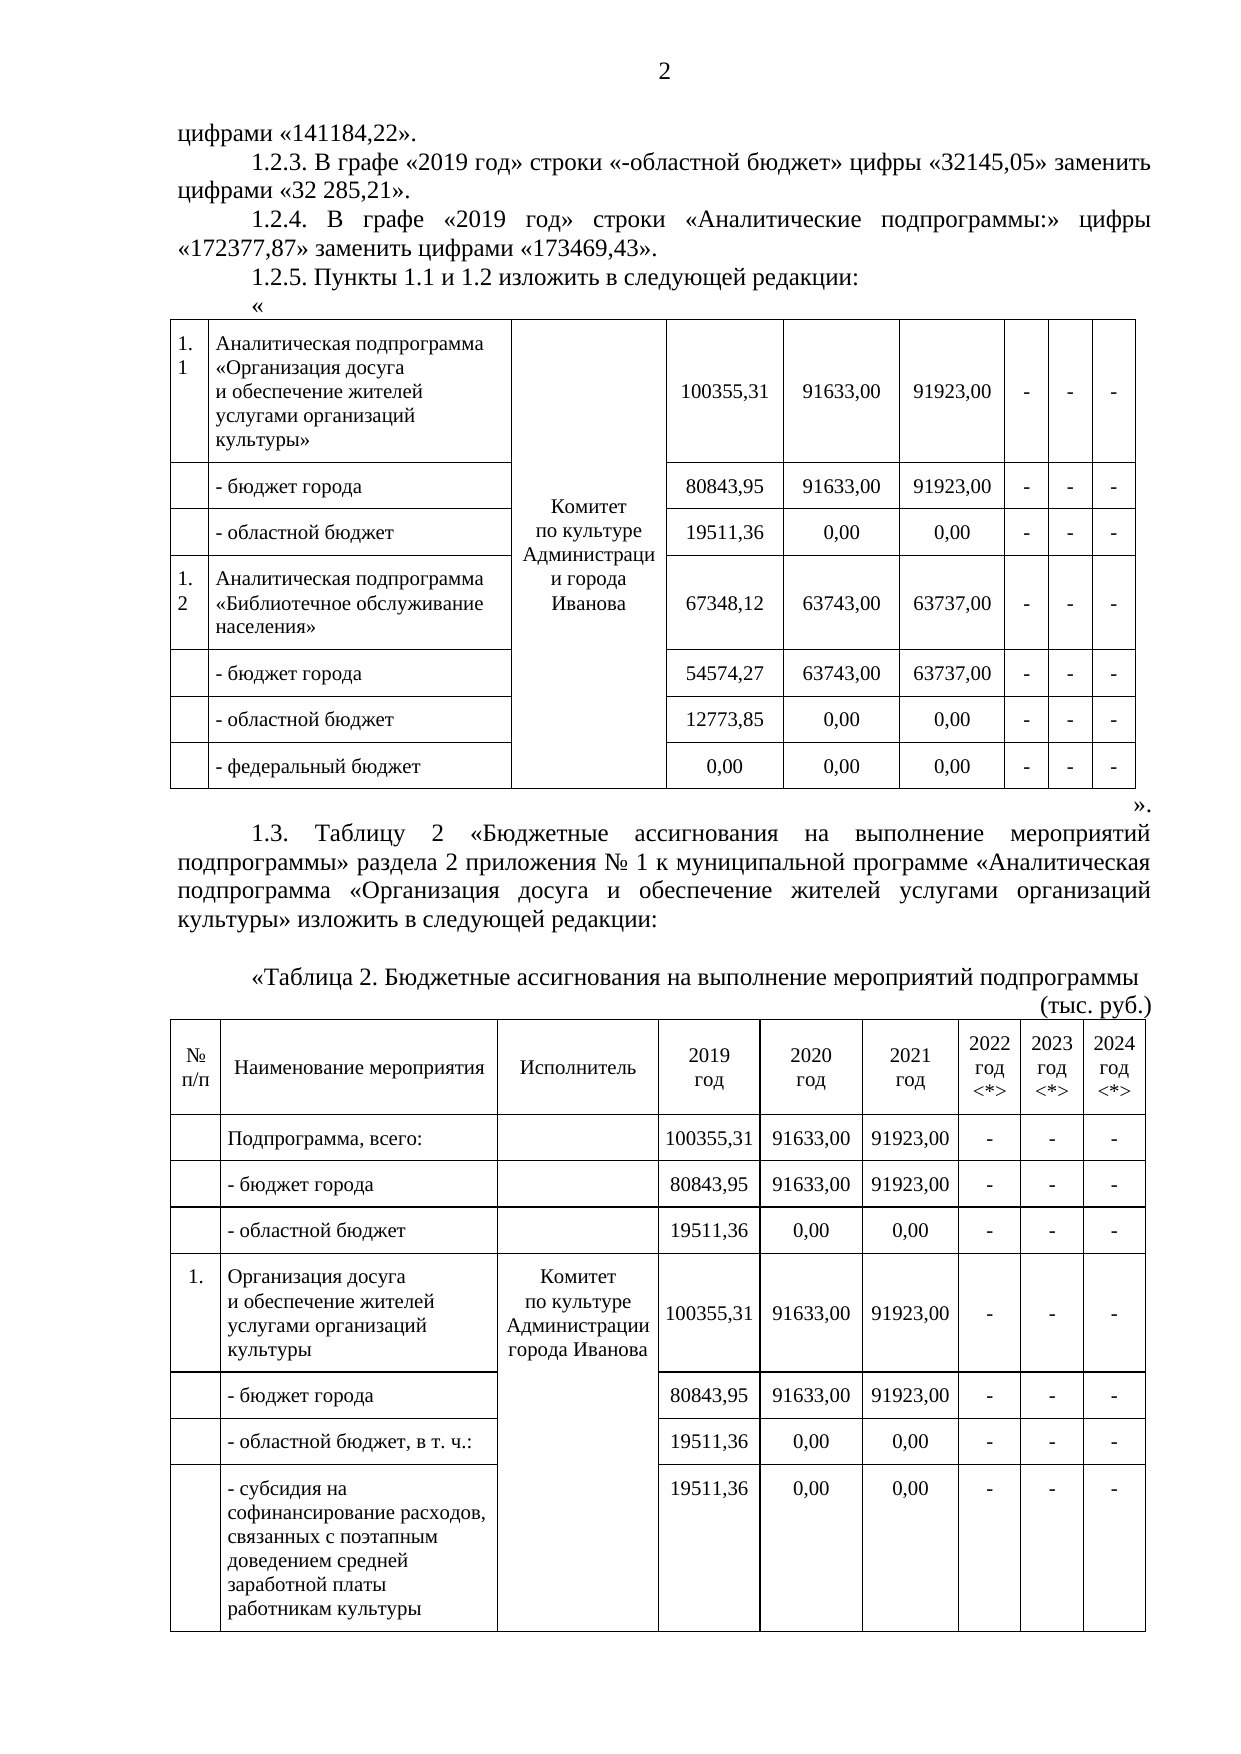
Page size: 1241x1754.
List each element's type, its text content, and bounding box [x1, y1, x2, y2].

table_cell 19511,36 [659, 1419, 759, 1464]
table_cell - [1005, 743, 1048, 788]
table_header 2023 год <*> [1021, 1020, 1083, 1114]
table_header 2022 год <*> [959, 1020, 1020, 1114]
table_cell Подпрограмма, всего: [221, 1115, 497, 1160]
table_cell - [1021, 1208, 1083, 1253]
table_cell 12773,85 [667, 697, 783, 742]
table_cell 91923,00 [863, 1115, 958, 1160]
table_cell 80843,95 [659, 1373, 759, 1418]
table_cell 91923,00 [863, 1161, 958, 1206]
table_header 1.1 [171, 320, 208, 462]
table_cell [498, 1115, 658, 1160]
text 1.3. Таблицу 2 «Бюджетные ассигнования на выполнение мероприятий подпрограммы» раздела 2 приложения № 1 к муниципальной программе «Аналитическая подпрограмма «Организация досуга и обеспечение жителей услугами организаций культуры» изложить в следующей редакции: [177, 818, 1152, 933]
table_cell - бюджет города [221, 1373, 497, 1418]
table_cell - бюджет города [221, 1161, 497, 1206]
table_cell [171, 509, 208, 555]
table_cell 91923,00 [900, 463, 1004, 508]
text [177, 118, 1152, 147]
table_cell 63737,00 [900, 650, 1004, 696]
table_cell Организация досуга и обеспечение жителей услугами организаций культуры [221, 1254, 497, 1371]
table_cell - бюджет города [209, 650, 511, 696]
table_header 2024 год <*> [1084, 1020, 1145, 1114]
table_cell [171, 1373, 220, 1418]
table_cell - [1021, 1373, 1083, 1418]
text «Таблица 2. Бюджетные ассигнования на выполнение мероприятий подпрограммы [177, 962, 1152, 991]
table_cell - [1005, 556, 1048, 649]
table_cell - областной бюджет, в т. ч.: [221, 1419, 497, 1464]
table_cell 63743,00 [784, 650, 899, 696]
table_cell - [1005, 650, 1048, 696]
table_cell 91633,00 [761, 1254, 862, 1371]
table_cell - [1084, 1465, 1145, 1631]
table_cell - [1049, 743, 1092, 788]
table_cell 0,00 [761, 1419, 862, 1464]
table_header Исполнитель [498, 1020, 658, 1114]
table_cell Аналитическая подпрограмма «Библиотечное обслуживание населения» [209, 556, 511, 649]
table_cell - [1084, 1115, 1145, 1160]
table_cell - областной бюджет [221, 1208, 497, 1253]
table_cell 63743,00 [784, 556, 899, 649]
text « [177, 291, 1152, 319]
table_cell 0,00 [863, 1465, 958, 1631]
table_header 100355,31 [667, 320, 783, 462]
table_header 2020 год [761, 1020, 862, 1114]
table_cell 0,00 [667, 743, 783, 788]
table_cell 0,00 [761, 1465, 862, 1631]
table_cell 0,00 [761, 1208, 862, 1253]
table_cell 0,00 [784, 697, 899, 742]
table_cell - [959, 1373, 1020, 1418]
table_cell 0,00 [900, 697, 1004, 742]
table_cell - [1049, 556, 1092, 649]
table_cell 19511,36 [667, 509, 783, 555]
text 1.2.4. В графе «2019 год» строки «Аналитические подпрограммы:» цифры «172377,87» заменить цифрами «173469,43». [177, 204, 1152, 262]
table_cell - [959, 1419, 1020, 1464]
text (тыс. руб.) [177, 991, 1152, 1019]
table_cell - [959, 1465, 1020, 1631]
table_cell [171, 1465, 220, 1631]
table_cell 0,00 [784, 743, 899, 788]
table_cell [171, 743, 208, 788]
table_cell - [1084, 1208, 1145, 1253]
table_header - [1093, 320, 1135, 462]
table_cell - [1049, 650, 1092, 696]
table_cell 80843,95 [659, 1161, 759, 1206]
table_cell - [1021, 1115, 1083, 1160]
table_cell 63737,00 [900, 556, 1004, 649]
table_cell 0,00 [900, 743, 1004, 788]
table_header № п/п [171, 1020, 220, 1114]
table_cell [171, 463, 208, 508]
table_cell - [1049, 463, 1092, 508]
table_cell 1. [171, 1254, 220, 1371]
table_cell - [1005, 463, 1048, 508]
table_cell 91633,00 [761, 1161, 862, 1206]
table_cell 19511,36 [659, 1208, 759, 1253]
table_cell 67348,12 [667, 556, 783, 649]
table_cell 100355,31 [659, 1254, 759, 1371]
table_cell [498, 1161, 658, 1206]
table_cell [171, 1115, 220, 1160]
table_cell [171, 1419, 220, 1464]
table_cell [171, 697, 208, 742]
table_header Аналитическая подпрограмма «Организация досуга и обеспечение жителей услугами организаций культуры» [209, 320, 511, 462]
table_cell - [1005, 697, 1048, 742]
table_cell - [1084, 1161, 1145, 1206]
table_cell 0,00 [784, 509, 899, 555]
table_header 91923,00 [900, 320, 1004, 462]
table_cell [171, 1208, 220, 1253]
table_cell - [1093, 743, 1135, 788]
table_cell 0,00 [863, 1419, 958, 1464]
table_cell 0,00 [900, 509, 1004, 555]
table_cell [221, 1465, 497, 1631]
table_cell - [959, 1115, 1020, 1160]
table_cell - [959, 1161, 1020, 1206]
table_cell 91923,00 [863, 1254, 958, 1371]
table_cell - [1049, 509, 1092, 555]
table_cell 91633,00 [761, 1373, 862, 1418]
table_cell 54574,27 [667, 650, 783, 696]
text 1.2.5. Пункты 1.1 и 1.2 изложить в следующей редакции: [177, 262, 1152, 291]
table_cell 100355,31 [659, 1115, 759, 1160]
table_header Комитет по культуре Администрации города Иванова [512, 320, 666, 788]
table_cell - бюджет города [209, 463, 511, 508]
text ». [177, 789, 1152, 818]
table_cell - [1021, 1254, 1083, 1371]
table_cell - [1084, 1254, 1145, 1371]
table_cell 19511,36 [659, 1465, 759, 1631]
table_cell - [1093, 556, 1135, 649]
table_cell - [1005, 509, 1048, 555]
table_cell - [1021, 1161, 1083, 1206]
table_cell - [959, 1208, 1020, 1253]
table_cell - [1084, 1373, 1145, 1418]
table_cell [171, 1161, 220, 1206]
table_cell - областной бюджет [209, 509, 511, 555]
table_cell 91633,00 [784, 463, 899, 508]
table_header - [1005, 320, 1048, 462]
table_cell Комитет по культуре Администрации города Иванова [498, 1254, 658, 1631]
table_cell - [1093, 650, 1135, 696]
table_cell [171, 650, 208, 696]
text 1.2.3. В графе «2019 год» строки «-областной бюджет» цифры «32145,05» заменить цифрами «32 285,21». [177, 147, 1152, 204]
table_cell 0,00 [863, 1208, 958, 1253]
table_header - [1049, 320, 1092, 462]
table_header 2019 год [659, 1020, 759, 1114]
table_cell 91923,00 [863, 1373, 958, 1418]
table_cell - федеральный бюджет [209, 743, 511, 788]
table_cell - областной бюджет [209, 697, 511, 742]
table_cell - [1021, 1419, 1083, 1464]
table_cell 91633,00 [761, 1115, 862, 1160]
table_header Наименование мероприятия [221, 1020, 497, 1114]
table_cell 80843,95 [667, 463, 783, 508]
table_header 91633,00 [784, 320, 899, 462]
table_cell - [1049, 697, 1092, 742]
table_cell - [1093, 463, 1135, 508]
table_cell - [959, 1254, 1020, 1371]
table_cell - [1084, 1419, 1145, 1464]
table_cell 1.2 [171, 556, 208, 649]
table_cell - [1021, 1465, 1083, 1631]
table_cell [498, 1208, 658, 1253]
table_cell - [1093, 697, 1135, 742]
table_cell - [1093, 509, 1135, 555]
table_header 2021 год [863, 1020, 958, 1114]
